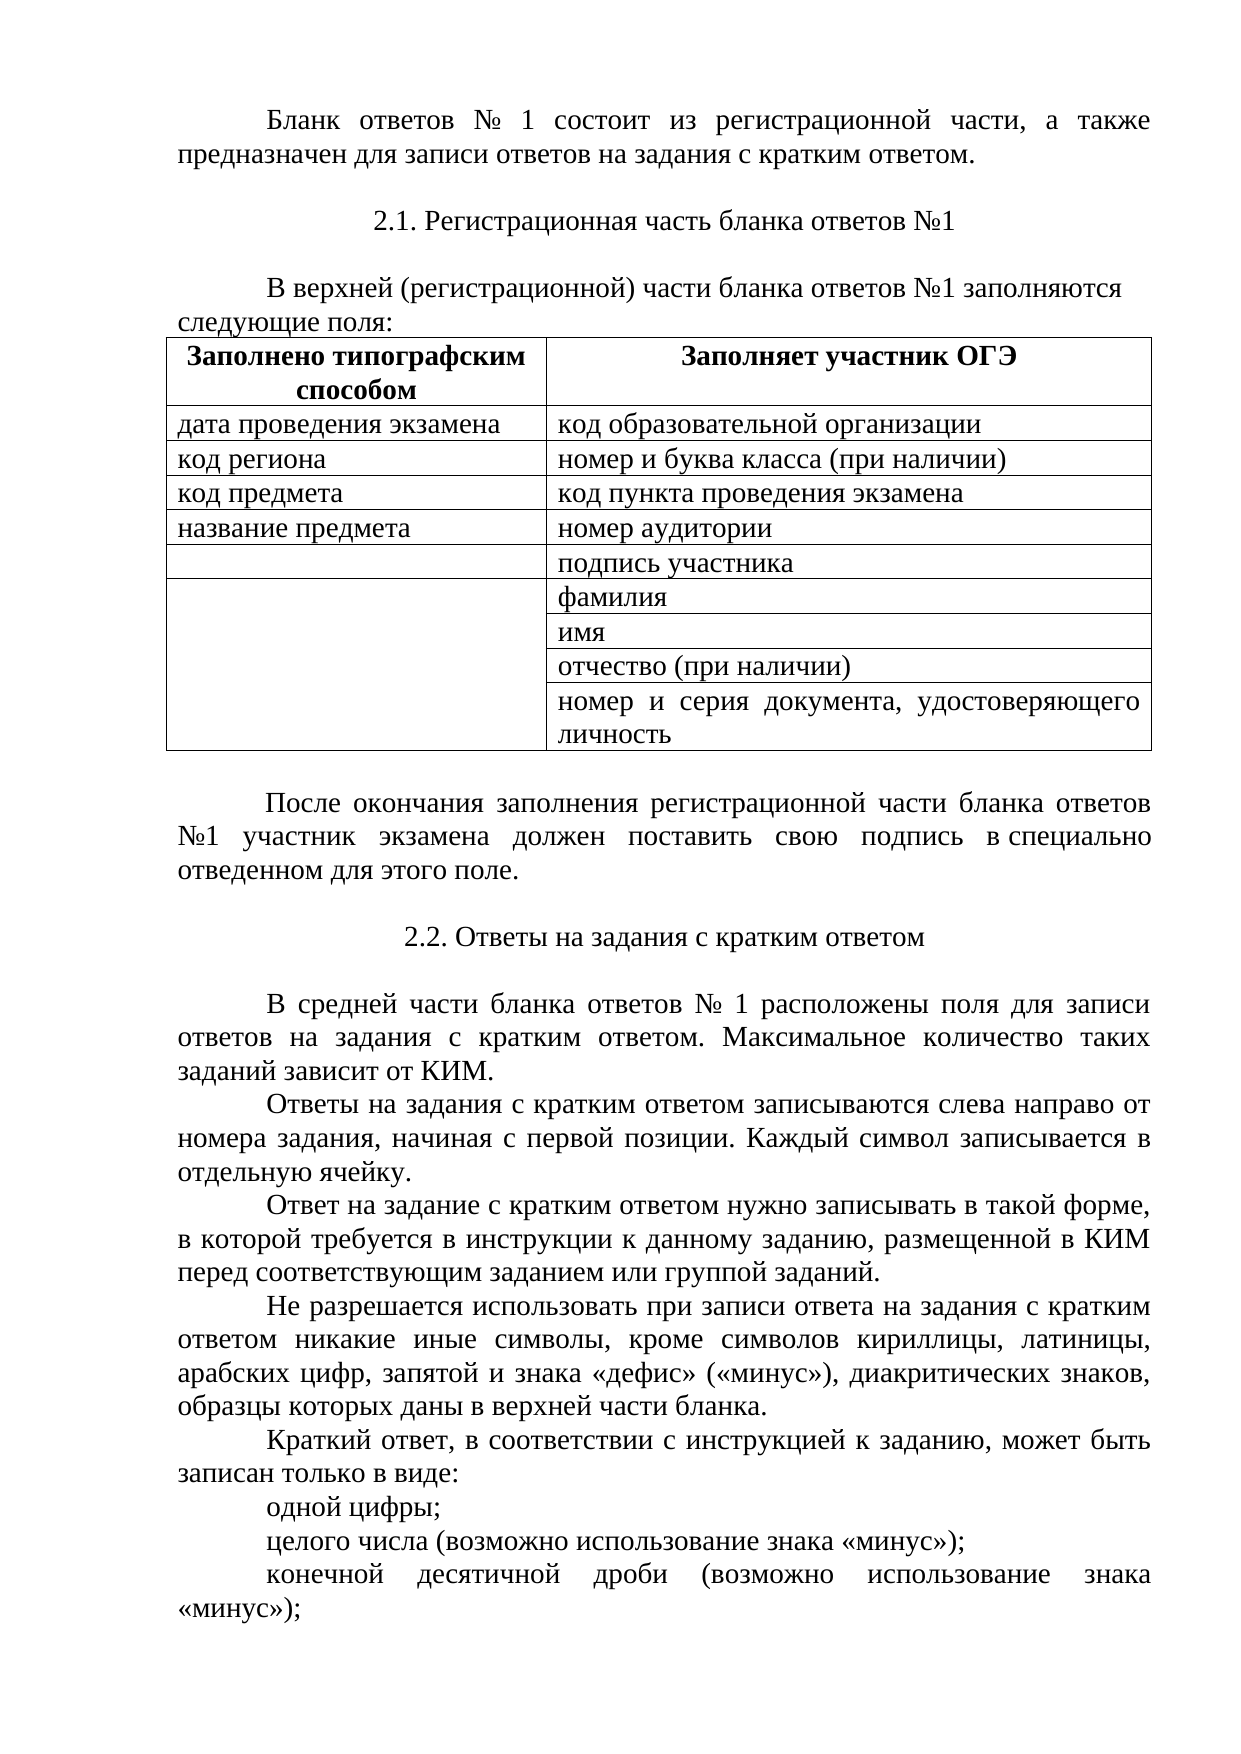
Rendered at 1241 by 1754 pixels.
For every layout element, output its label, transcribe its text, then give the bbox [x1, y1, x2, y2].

table_cell номер аудитории [547, 510, 1151, 544]
text 2.1. Регистрационная часть бланка ответов №1 [177, 203, 1152, 237]
table_cell подпись участника [547, 545, 1151, 578]
table_cell код региона [167, 441, 546, 474]
text В средней части бланка ответов № 1 расположены поля для записи ответов на задания с кратким ответом. Максимальное количество таких заданий зависит от КИМ. [177, 986, 1152, 1087]
table_cell название предмета [167, 510, 546, 544]
table_cell код предмета [167, 476, 546, 509]
text Не разрешается использовать при записи ответа на задания с кратким ответом никакие иные символы, кроме символов кириллицы, латиницы, арабских цифр, запятой и знака «дефис» («минус»), диакритических знаков, образцы которых даны в верхней части бланка. [177, 1288, 1152, 1422]
table_cell дата проведения экзамена [167, 406, 546, 440]
text следующие поля: [177, 304, 1152, 337]
text 2.2. Ответы на задания с кратким ответом [177, 919, 1152, 952]
table_cell [167, 545, 546, 578]
table_header Заполнено типографским способом [167, 338, 546, 405]
table_cell код образовательной организации [547, 406, 1151, 440]
table_cell имя [547, 614, 1151, 647]
text В верхней (регистрационной) части бланка ответов №1 заполняются [177, 270, 1152, 304]
table_header Заполняет участник ОГЭ [547, 338, 1151, 405]
text конечной десятичной дроби (возможно использование знака «минус»); [177, 1556, 1152, 1623]
text Бланк ответов № 1 состоит из регистрационной части, а также предназначен для записи ответов на задания с кратким ответом. [177, 102, 1152, 169]
table_cell номер и серия документа, удостоверяющего личность [547, 683, 1151, 750]
text Ответ на задание с кратким ответом нужно записывать в такой форме, в которой требуется в инструкции к данному заданию, размещенной в КИМ перед соответствующим заданием или группой заданий. [177, 1187, 1152, 1288]
text Краткий ответ, в соответствии с инструкцией к заданию, может быть записан только в виде: [177, 1422, 1152, 1489]
text одной цифры; [177, 1489, 1152, 1523]
text целого числа (возможно использование знака «минус»); [177, 1523, 1152, 1556]
table_cell фамилия [547, 579, 1151, 613]
text Ответы на задания с кратким ответом записываются слева направо от номера задания, начиная с первой позиции. Каждый символ записывается в отдельную ячейку. [177, 1087, 1152, 1187]
table_cell код пункта проведения экзамена [547, 476, 1151, 509]
table_cell [167, 579, 546, 750]
table_cell номер и буква класса (при наличии) [547, 441, 1151, 474]
text После окончания заполнения регистрационной части бланка ответов №1 участник экзамена должен поставить свою подпись в специально отведенном для этого поле. [177, 785, 1152, 885]
table_cell отчество (при наличии) [547, 649, 1151, 682]
